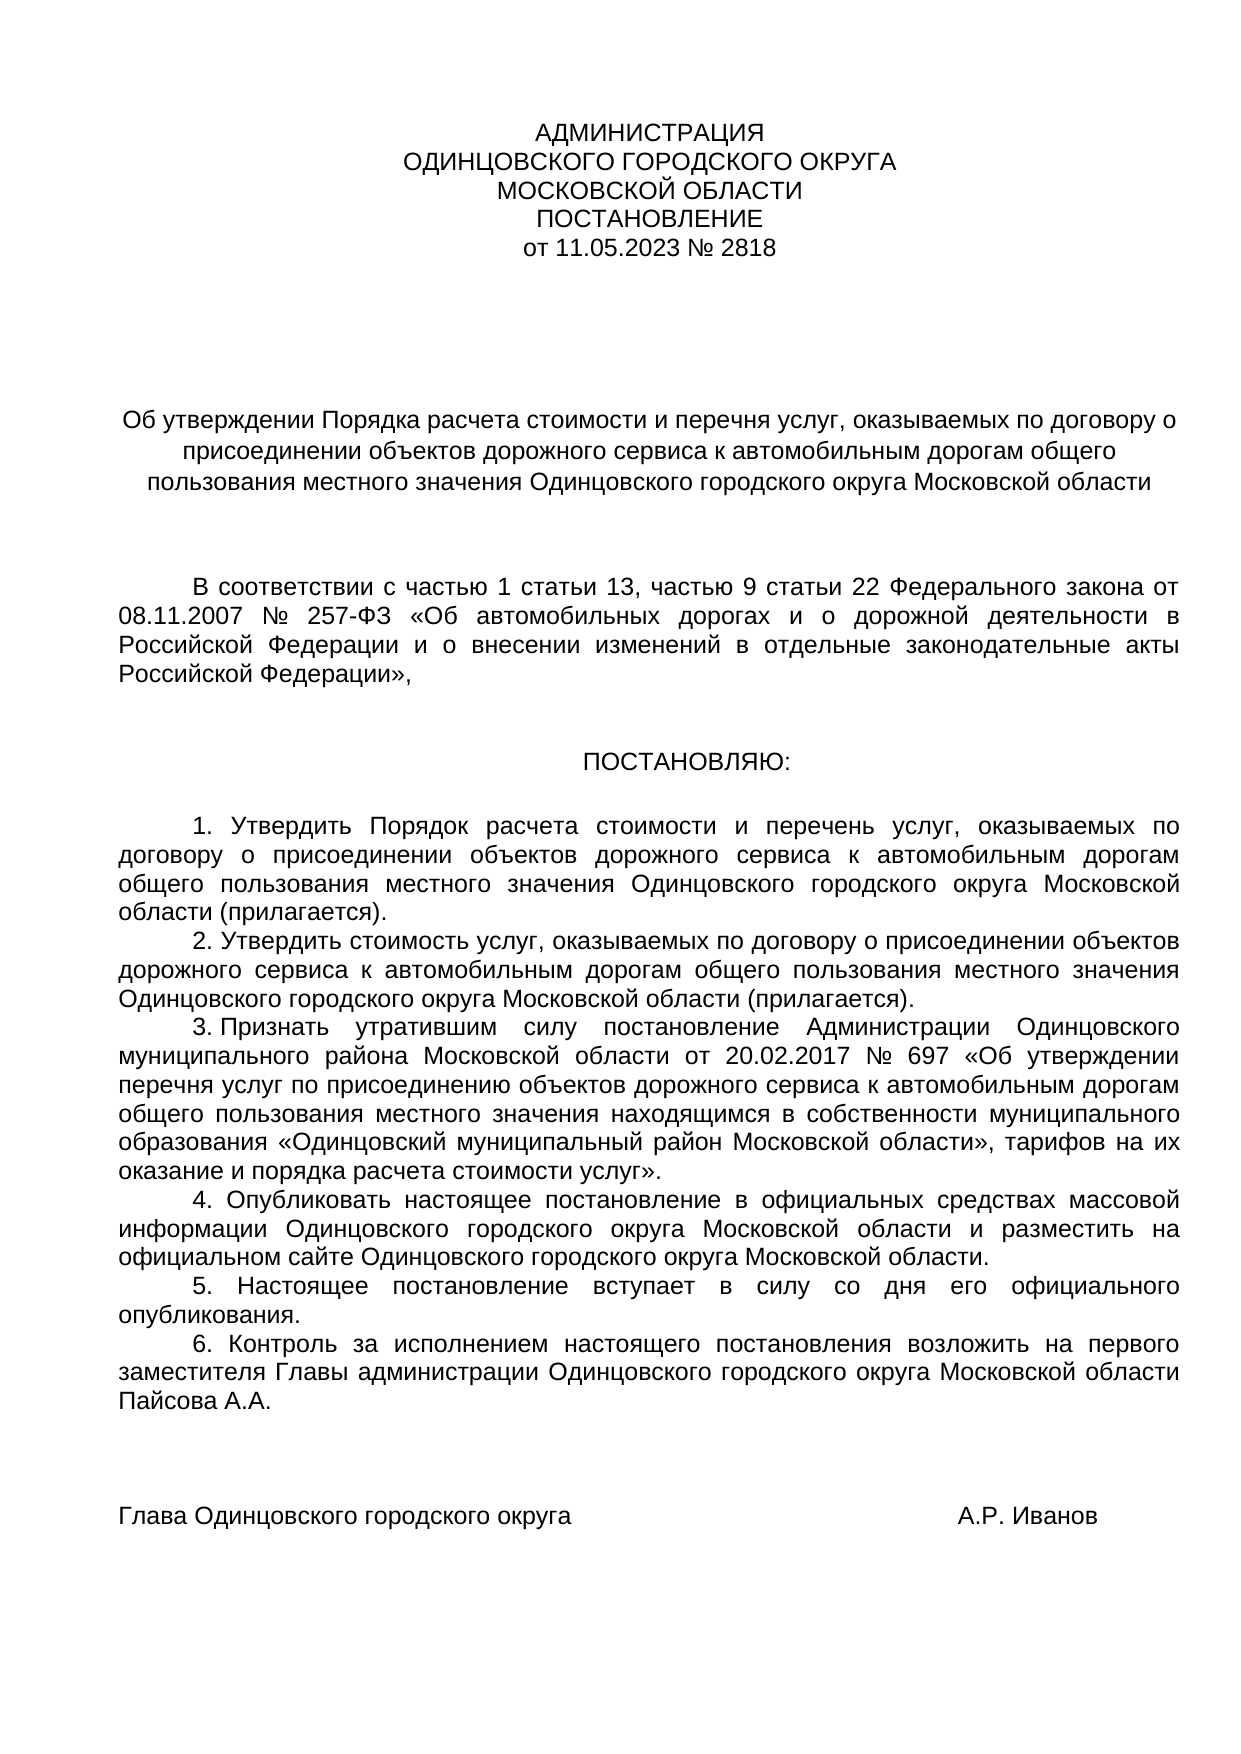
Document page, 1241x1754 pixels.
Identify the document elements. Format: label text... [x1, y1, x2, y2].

text 2. Утвердить стоимость услуг, оказываемых по договору о присоединении объектов дорожного сервиса к автомобильным дорогам общего пользования местного значения Одинцовского городского округа Московской области (прилагается). [118, 926, 1181, 1012]
text 6. Контроль за исполнением настоящего постановления возложить на первого заместителя Главы администрации Одинцовского городского округа Московской области Пайсова А.А. [118, 1329, 1181, 1415]
text 5. Настоящее постановление вступает в силу со дня его официального опубликования. [118, 1271, 1181, 1329]
text 3. Признать утратившим силу постановление Администрации Одинцовского муниципального района Московской области от 20.02.2017 № 697 «Об утверждении перечня услуг по присоединению объектов дорожного сервиса к автомобильным дорогам общего пользования местного значения находящимся в собственности муниципального образования «Одинцовский муниципальный район Московской области», тарифов на их оказание и порядка расчета стоимости услуг». [118, 1012, 1181, 1185]
text ПОСТАНОВЛЯЮ: [148, 744, 1167, 778]
text Об утверждении Порядка расчета стоимости и перечня услуг, оказываемых по договору о присоединении объектов дорожного сервиса к автомобильным дорогам общего пользования местного значения Одинцовского городского округа Московской области [118, 405, 1181, 496]
text АДМИНИСТРАЦИЯ [118, 118, 1181, 147]
text МОСКОВСКОЙ ОБЛАСТИ [118, 176, 1181, 204]
text 4. Опубликовать настоящее постановление в официальных средствах массовой информации Одинцовского городского округа Московской области и разместить на официальном сайте Одинцовского городского округа Московской области. [118, 1185, 1181, 1271]
text от 11.05.2023 № 2818 [118, 233, 1181, 262]
text Глава Одинцовского городского округа А.Р. Иванов [118, 1501, 1181, 1530]
text ПОСТАНОВЛЕНИЕ [118, 204, 1181, 233]
text ОДИНЦОВСКОГО ГОРОДСКОГО ОКРУГА [118, 147, 1181, 176]
text В соответствии с частью 1 статьи 13, частью 9 статьи 22 Федерального закона от 08.11.2007 № 257-ФЗ «Об автомобильных дорогах и о дорожной деятельности в Российской Федерации и о внесении изменений в отдельные законодательные акты Российской Федерации», [118, 572, 1181, 687]
text 1. Утвердить Порядок расчета стоимости и перечень услуг, оказываемых по договору о присоединении объектов дорожного сервиса к автомобильным дорогам общего пользования местного значения Одинцовского городского округа Московской области (прилагается). [118, 811, 1181, 926]
